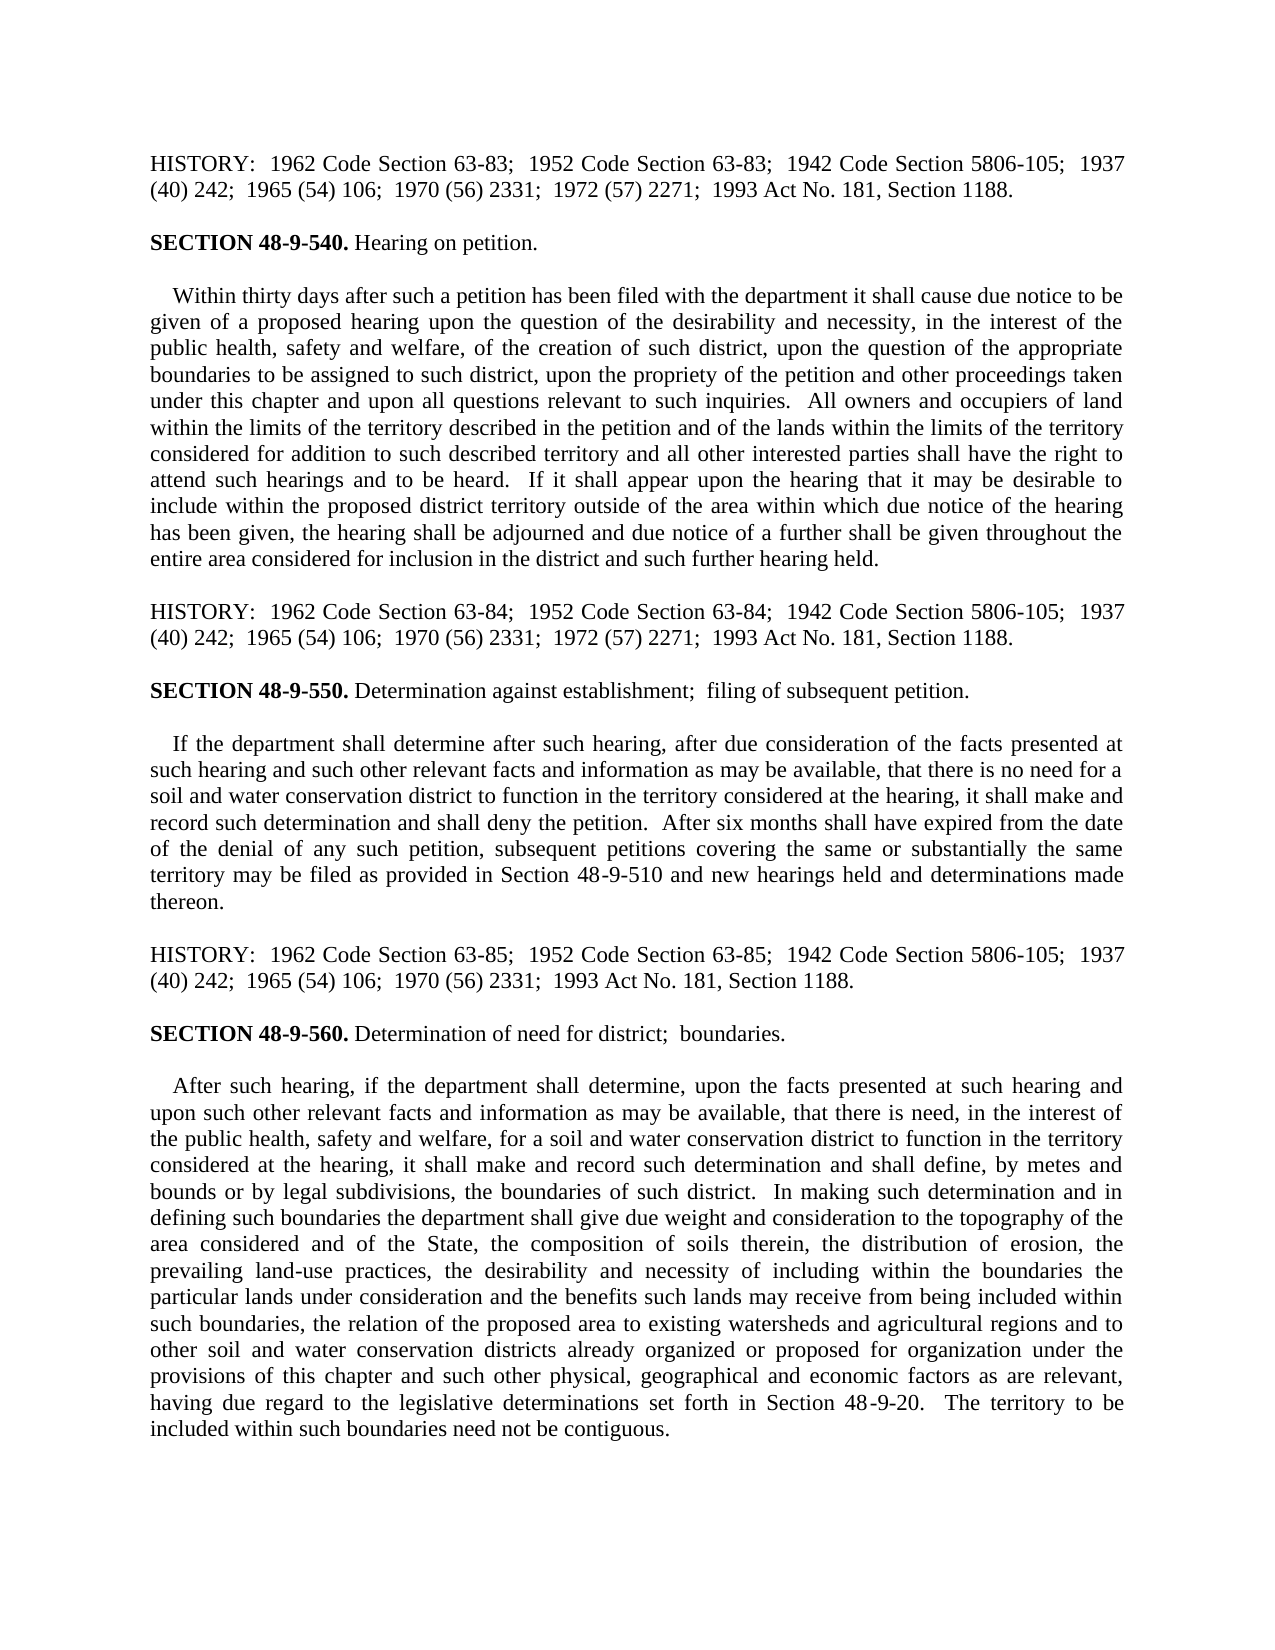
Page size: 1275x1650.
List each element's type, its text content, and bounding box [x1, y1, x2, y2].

text After such hearing, if the department shall determine, upon the facts presented at such hearing and upon such other relevant facts and information as may be available, that there is need, in the interest of the public health, safety and welfare, for a soil and water conservation district to function in the territory considered at the hearing, it shall make and record such determination and shall define, by metes and bounds or by legal subdivisions, the boundaries of such district. In making such determination and in defining such boundaries the department shall give due weight and consideration to the topography of the area considered and of the State, the composition of soils therein, the distribution of erosion, the prevailing land-use practices, the desirability and necessity of including within the boundaries the particular lands under consideration and the benefits such lands may receive from being included within such boundaries, the relation of the proposed area to existing watersheds and agricultural regions and to other soil and water conservation districts already organized or proposed for organization under the provisions of this chapter and such other physical, geographical and economic factors as are relevant, having due regard to the legislative determinations set forth in Section 48-9-20. The territory to be included within such boundaries need not be contiguous. [150, 1072, 1125, 1441]
text Within thirty days after such a petition has been filed with the department it shall cause due notice to be given of a proposed hearing upon the question of the desirability and necessity, in the interest of the public health, safety and welfare, of the creation of such district, upon the question of the appropriate boundaries to be assigned to such district, upon the propriety of the petition and other proceedings taken under this chapter and upon all questions relevant to such inquiries. All owners and occupiers of land within the limits of the territory described in the petition and of the lands within the limits of the territory considered for addition to such described territory and all other interested parties shall have the right to attend such hearings and to be heard. If it shall appear upon the hearing that it may be desirable to include within the proposed district territory outside of the area within which due notice of the hearing has been given, the hearing shall be adjourned and due notice of a further shall be given throughout the entire area considered for inclusion in the district and such further hearing held. [150, 282, 1125, 572]
text HISTORY: 1962 Code Section 63-83; 1952 Code Section 63-83; 1942 Code Section 5806-105; 1937 (40) 242; 1965 (54) 106; 1970 (56) 2331; 1972 (57) 2271; 1993 Act No. 181, Section 1188. [150, 150, 1125, 203]
text HISTORY: 1962 Code Section 63-84; 1952 Code Section 63-84; 1942 Code Section 5806-105; 1937 (40) 242; 1965 (54) 106; 1970 (56) 2331; 1972 (57) 2271; 1993 Act No. 181, Section 1188. [150, 598, 1125, 651]
text If the department shall determine after such hearing, after due consideration of the facts presented at such hearing and such other relevant facts and information as may be available, that there is no need for a soil and water conservation district to function in the territory considered at the hearing, it shall make and record such determination and shall deny the petition. After six months shall have expired from the date of the denial of any such petition, subsequent petitions covering the same or substantially the same territory may be filed as provided in Section 48-9-510 and new hearings held and determinations made thereon. [150, 730, 1125, 914]
text SECTION 48-9-540. Hearing on petition. [150, 229, 1125, 255]
text SECTION 48-9-550. Determination against establishment; filing of subsequent petition. [150, 677, 1125, 703]
text SECTION 48-9-560. Determination of need for district; boundaries. [150, 1020, 1125, 1046]
text HISTORY: 1962 Code Section 63-85; 1952 Code Section 63-85; 1942 Code Section 5806-105; 1937 (40) 242; 1965 (54) 106; 1970 (56) 2331; 1993 Act No. 181, Section 1188. [150, 941, 1125, 993]
